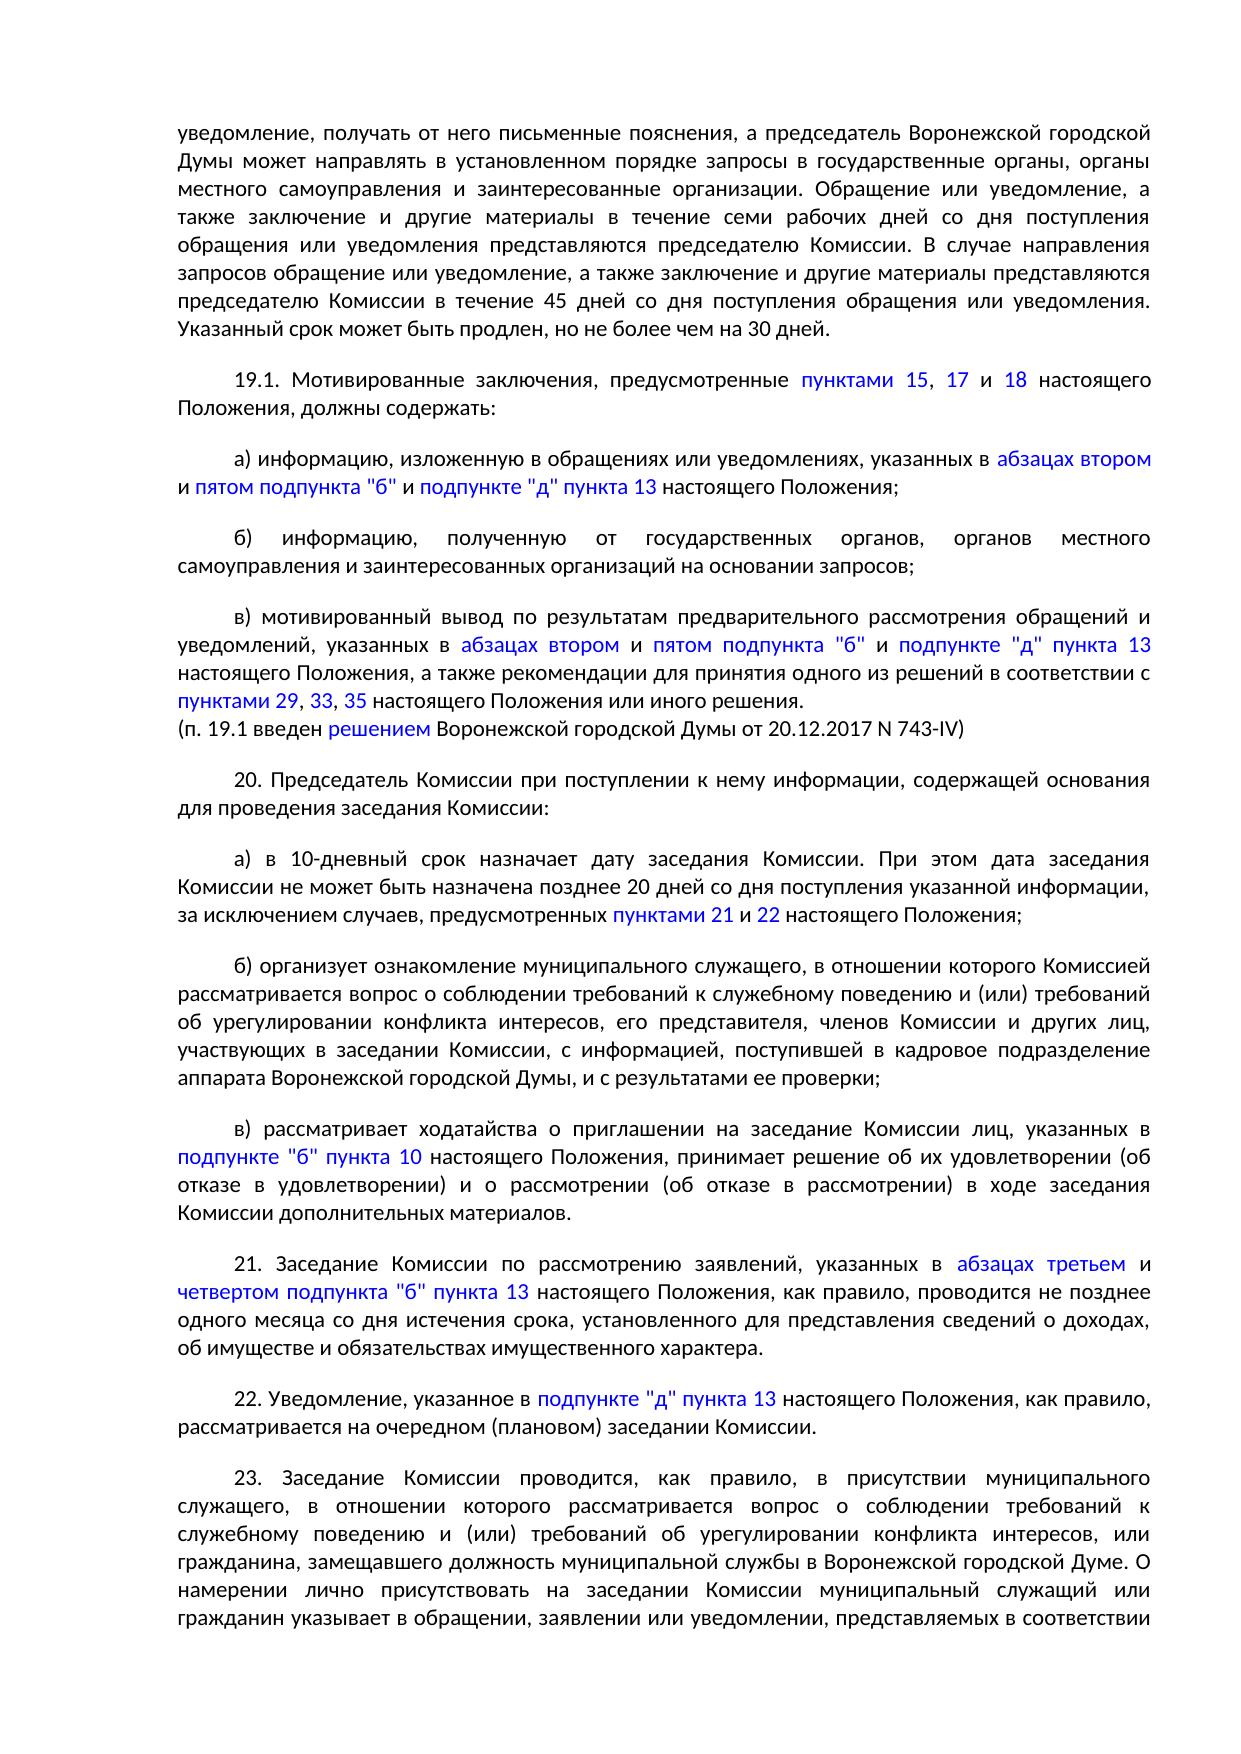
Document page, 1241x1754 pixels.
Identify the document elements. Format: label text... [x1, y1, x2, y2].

text а) в 10-дневный срок назначает дату заседания Комиссии. При этом дата заседания Комиссии не может быть назначена позднее 20 дней со дня поступления указанной информации, за исключением случаев, предусмотренных пунктами 21 и 22 настоящего Положения; [177, 844, 1152, 928]
text б) информацию, полученную от государственных органов, органов местного самоуправления и заинтересованных организаций на основании запросов; [177, 523, 1152, 579]
text 20. Председатель Комиссии при поступлении к нему информации, содержащей основания для проведения заседания Комиссии: [177, 765, 1152, 821]
text в) мотивированный вывод по результатам предварительного рассмотрения обращений и уведомлений, указанных в абзацах втором и пятом подпункта "б" и подпункте "д" пункта 13 настоящего Положения, а также рекомендации для принятия одного из решений в соответствии с пунктами 29, 33, 35 настоящего Положения или иного решения. [177, 602, 1152, 714]
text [177, 1463, 1152, 1631]
text б) организует ознакомление муниципального служащего, в отношении которого Комиссией рассматривается вопрос о соблюдении требований к служебному поведению и (или) требований об урегулировании конфликта интересов, его представителя, членов Комиссии и других лиц, участвующих в заседании Комиссии, с информацией, поступившей в кадровое подразделение аппарата Воронежской городской Думы, и с результатами ее проверки; [177, 951, 1152, 1091]
text а) информацию, изложенную в обращениях или уведомлениях, указанных в абзацах втором и пятом подпункта "б" и подпункте "д" пункта 13 настоящего Положения; [177, 444, 1152, 500]
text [177, 118, 1152, 342]
text 22. Уведомление, указанное в подпункте "д" пункта 13 настоящего Положения, как правило, рассматривается на очередном (плановом) заседании Комиссии. [177, 1384, 1152, 1440]
text в) рассматривает ходатайства о приглашении на заседание Комиссии лиц, указанных в подпункте "б" пункта 10 настоящего Положения, принимает решение об их удовлетворении (об отказе в удовлетворении) и о рассмотрении (об отказе в рассмотрении) в ходе заседания Комиссии дополнительных материалов. [177, 1114, 1152, 1226]
text (п. 19.1 введен решением Воронежской городской Думы от 20.12.2017 N 743-IV) [177, 714, 1152, 742]
text 21. Заседание Комиссии по рассмотрению заявлений, указанных в абзацах третьем и четвертом подпункта "б" пункта 13 настоящего Положения, как правило, проводится не позднее одного месяца со дня истечения срока, установленного для представления сведений о доходах, об имуществе и обязательствах имущественного характера. [177, 1249, 1152, 1361]
text 19.1. Мотивированные заключения, предусмотренные пунктами 15, 17 и 18 настоящего Положения, должны содержать: [177, 365, 1152, 421]
